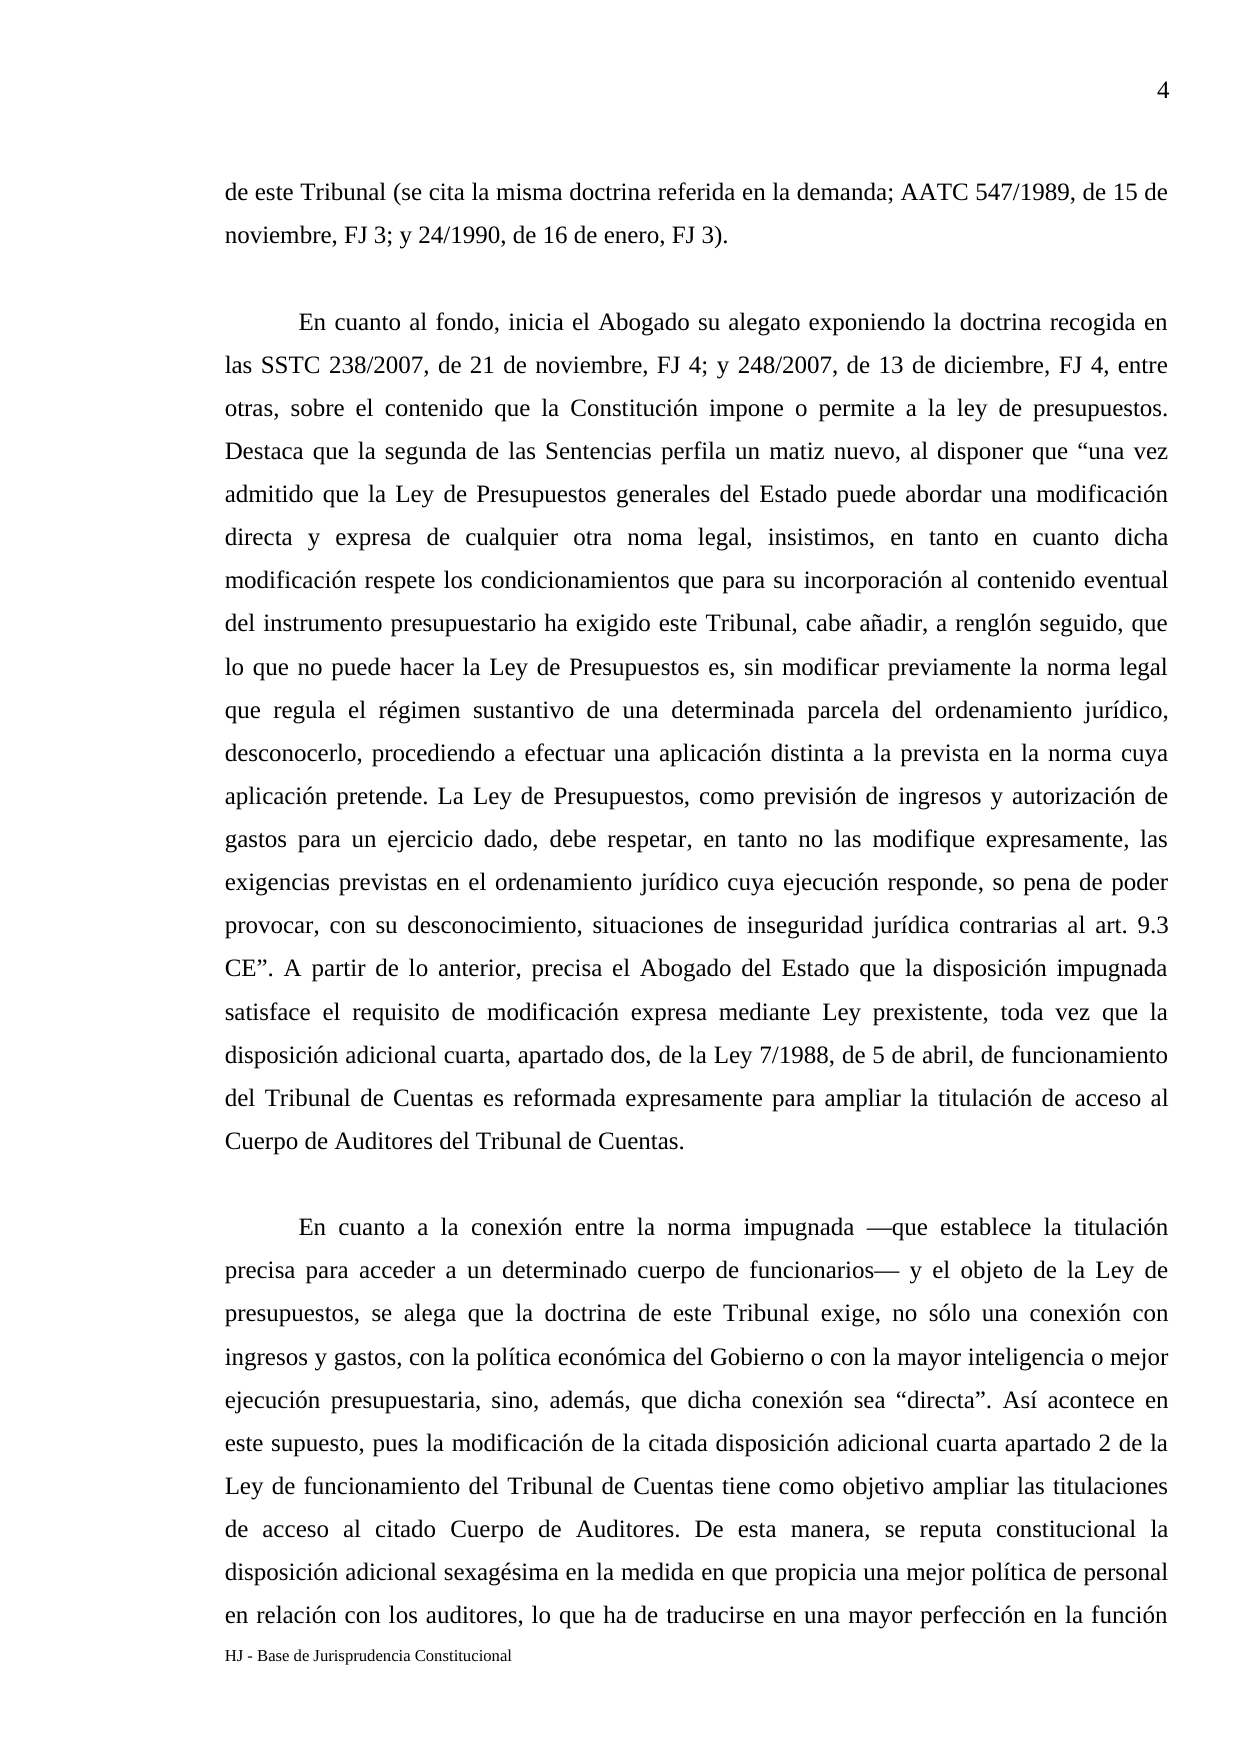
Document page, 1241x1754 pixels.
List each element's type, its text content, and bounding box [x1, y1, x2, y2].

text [224, 1212, 1169, 1629]
text En cuanto al fondo, inicia el Abogado su alegato exponiendo la doctrina recogida en las SSTC 238/2007, de 21 de noviembre, FJ 4; y 248/2007, de 13 de diciembre, FJ 4, entre otras, sobre el contenido que la Constitución impone o permite a la ley de presupuestos. Destaca que la segunda de las Sentencias perfila un matiz nuevo, al disponer que “una vez admitido que la Ley de Presupuestos generales del Estado puede abordar una modificación directa y expresa de cualquier otra noma legal, insistimos, en tanto en cuanto dicha modificación respete los condicionamientos que para su incorporación al contenido eventual del instrumento presupuestario ha exigido este Tribunal, cabe añadir, a renglón seguido, que lo que no puede hacer la Ley de Presupuestos es, sin modificar previamente la norma legal que regula el régimen sustantivo de una determinada parcela del ordenamiento jurídico, desconocerlo, procediendo a efectuar una aplicación distinta a la prevista en la norma cuya aplicación pretende. La Ley de Presupuestos, como previsión de ingresos y autorización de gastos para un ejercicio dado, debe respetar, en tanto no las modifique expresamente, las exigencias previstas en el ordenamiento jurídico cuya ejecución responde, so pena de poder provocar, con su desconocimiento, situaciones de inseguridad jurídica contrarias al art. 9.3 CE”. A partir de lo anterior, precisa el Abogado del Estado que la disposición impugnada satisface el requisito de modificación expresa mediante Ley prexistente, toda vez que la disposición adicional cuarta, apartado dos, de la Ley 7/1988, de 5 de abril, de funcionamiento del Tribunal de Cuentas es reformada expresamente para ampliar la titulación de acceso al Cuerpo de Auditores del Tribunal de Cuentas. [224, 307, 1169, 1155]
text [224, 177, 1169, 249]
